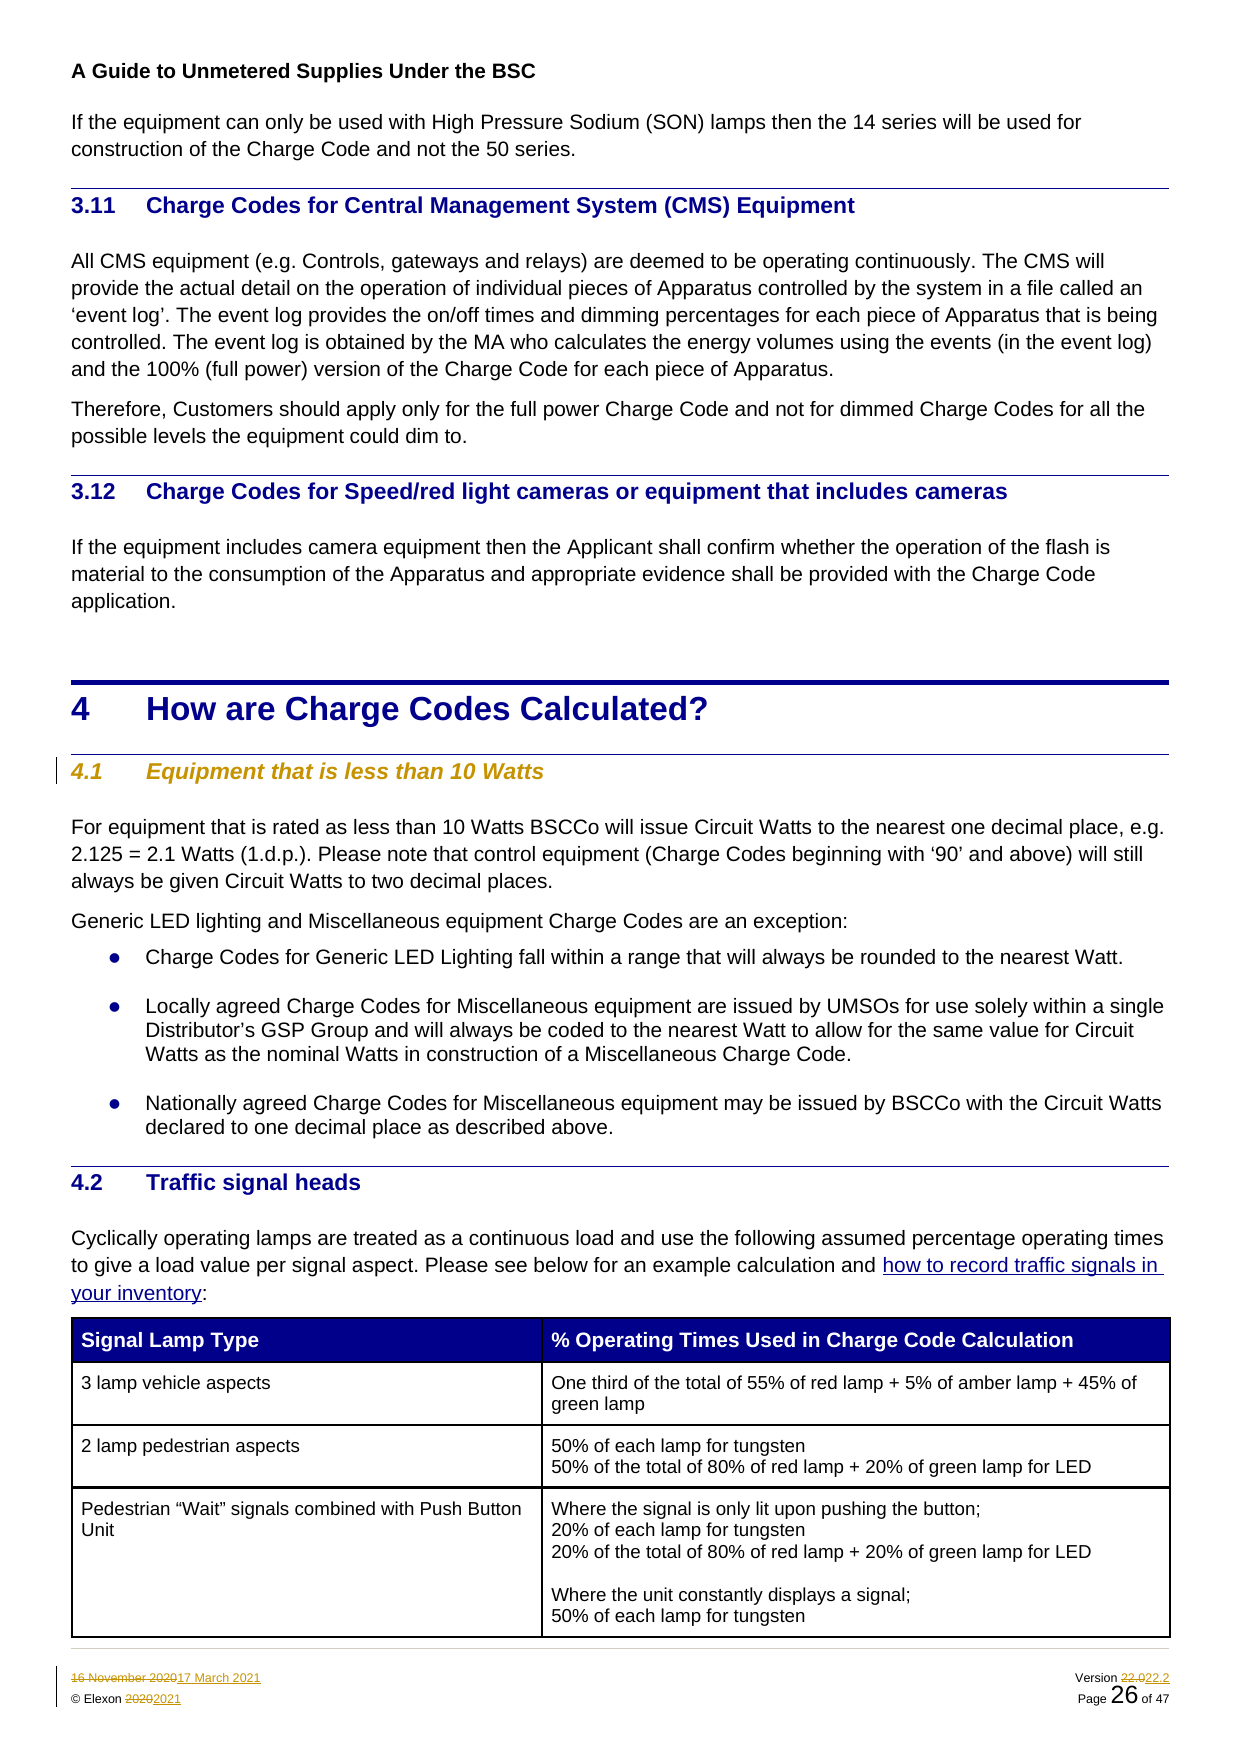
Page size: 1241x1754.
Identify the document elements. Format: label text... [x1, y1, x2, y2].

subtitle 4.1 Equipment that is less than 10 Watts [71, 755, 1169, 784]
text If the equipment can only be used with High Pressure Sodium (SON) lamps then the 14 series will be used for construction of the Charge Code and not the 50 series. [71, 107, 1169, 161]
list Locally agreed Charge Codes for Miscellaneous equipment are issued by UMSOs for use solely within a single Distributor’s GSP Group and will always be coded to the nearest Watt to allow for the same value for Circuit Watts as the nominal Watts in construction of a Miscellaneous Charge Code. [108, 994, 1169, 1066]
subtitle 3.11 Charge Codes for Central Management System (CMS) Equipment [71, 189, 1169, 218]
table_cell 3 lamp vehicle aspects [73, 1363, 541, 1423]
table_cell 2 lamp pedestrian aspects [73, 1426, 541, 1486]
list Nationally agreed Charge Codes for Miscellaneous equipment may be issued by BSCCo with the Circuit Watts declared to one decimal place as described above. [108, 1091, 1169, 1139]
table_header Signal Lamp Type [73, 1319, 541, 1361]
text All CMS equipment (e.g. Controls, gateways and relays) are deemed to be operating continuously. The CMS will provide the actual detail on the operation of individual pieces of Apparatus controlled by the system in a file called an ‘event log’. The event log provides the on/off times and dimming percentages for each piece of Apparatus that is being controlled. The event log is obtained by the MA who calculates the energy volumes using the events (in the event log) and the 100% (full power) version of the Charge Code for each piece of Apparatus. [71, 246, 1169, 381]
text Cyclically operating lamps are treated as a continuous load and use the following assumed percentage operating times to give a load value per signal aspect. Please see below for an example calculation and how to record traffic signals in your inventory: [71, 1223, 1169, 1304]
text If the equipment includes camera equipment then the Applicant shall confirm whether the operation of the flash is material to the consumption of the Apparatus and appropriate evidence shall be provided with the Charge Code application. [71, 532, 1169, 613]
list Charge Codes for Generic LED Lighting fall within a range that will always be rounded to the nearest Watt. [108, 945, 1169, 969]
table_header % Operating Times Used in Charge Code Calculation [543, 1319, 1169, 1361]
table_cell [73, 1489, 541, 1636]
text Generic LED lighting and Miscellaneous equipment Charge Codes are an exception: [71, 905, 1169, 932]
subtitle 4 How are Charge Codes Calculated? [71, 685, 1169, 727]
subtitle 4.2 Traffic signal heads [71, 1167, 1169, 1196]
table_cell 50% of each lamp for tungsten 50% of the total of 80% of red lamp + 20% of green lamp for LED [543, 1426, 1169, 1486]
text For equipment that is rated as less than 10 Watts BSCCo will issue Circuit Watts to the nearest one decimal place, e.g. 2.125 = 2.1 Watts (1.d.p.). Please note that control equipment (Charge Codes beginning with ‘90’ and above) will still always be given Circuit Watts to two decimal places. [71, 812, 1169, 893]
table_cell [543, 1489, 1169, 1636]
table_cell One third of the total of 55% of red lamp + 5% of amber lamp + 45% of green lamp [543, 1363, 1169, 1423]
text Therefore, Customers should apply only for the full power Charge Code and not for dimmed Charge Codes for all the possible levels the equipment could dim to. [71, 393, 1169, 448]
subtitle 3.12 Charge Codes for Speed/red light cameras or equipment that includes cameras [71, 476, 1169, 505]
